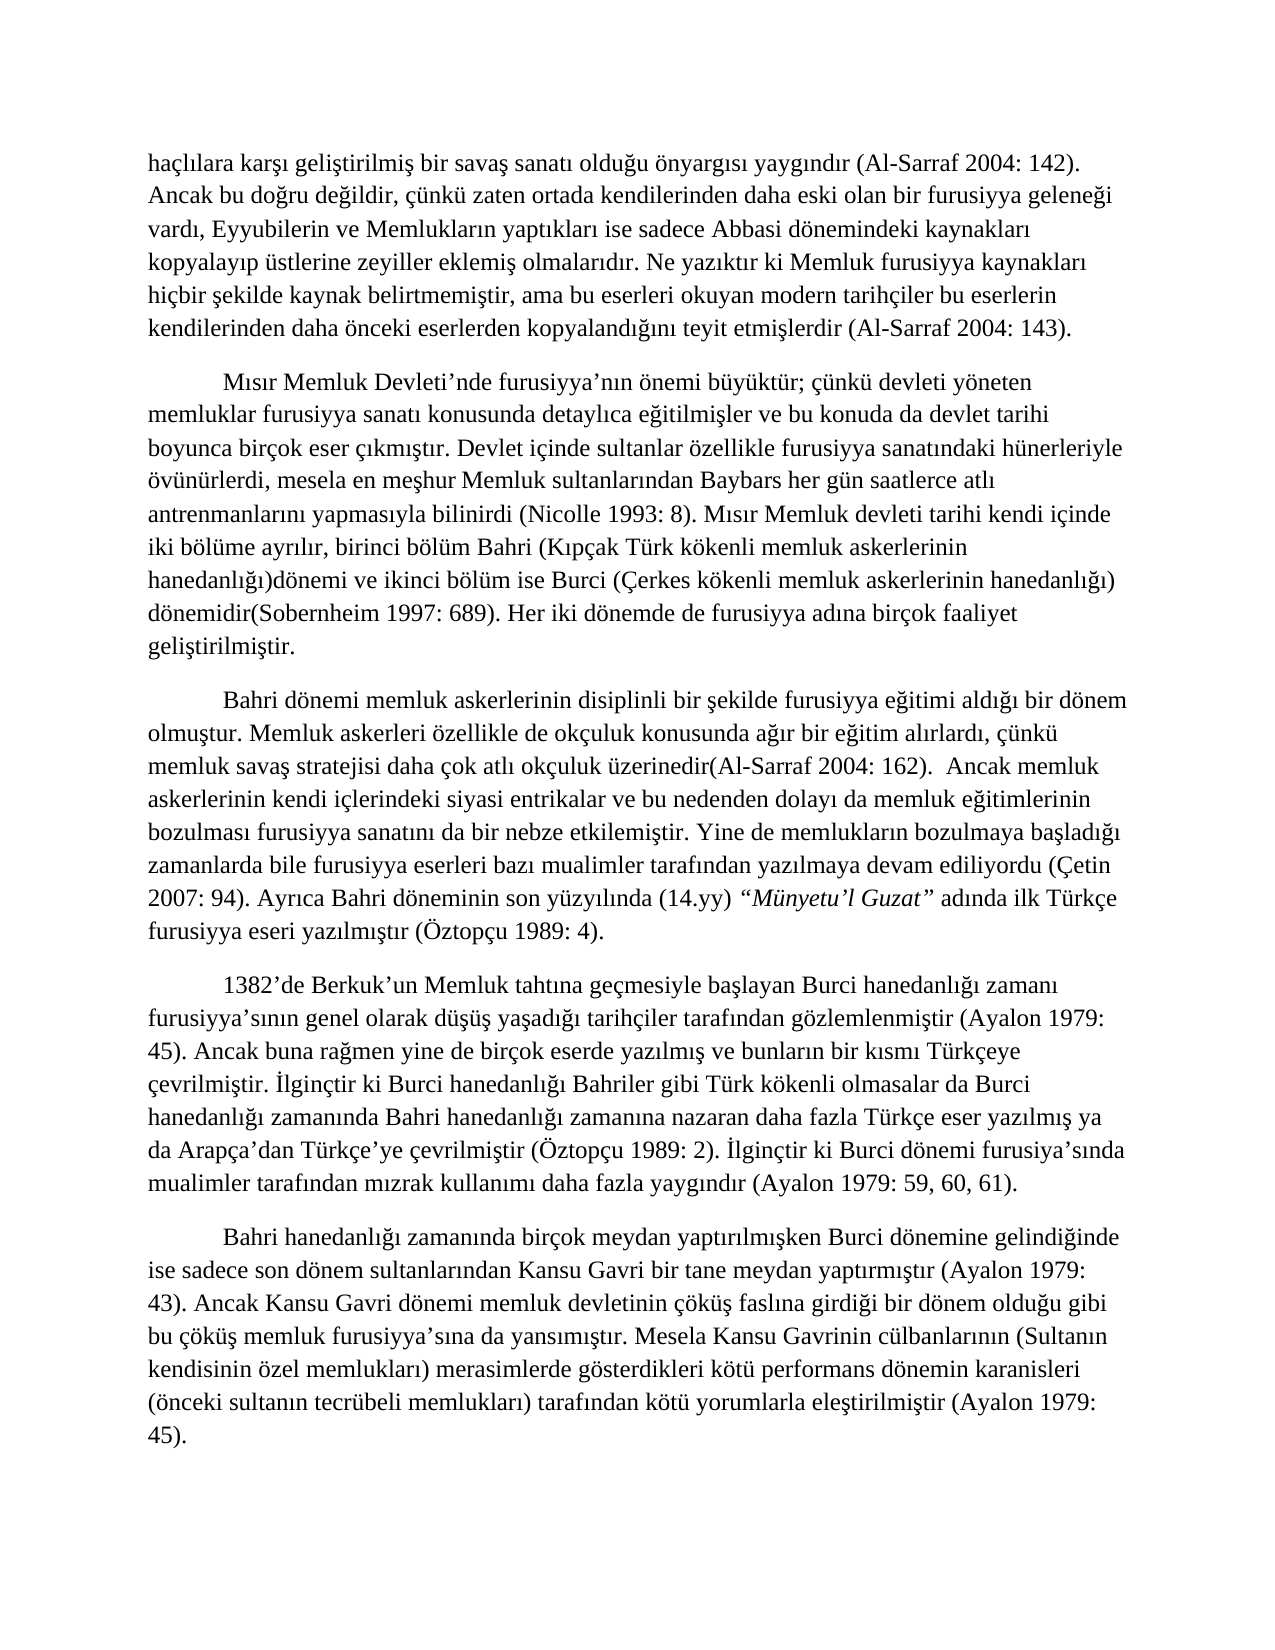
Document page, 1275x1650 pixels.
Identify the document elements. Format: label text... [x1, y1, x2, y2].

text Bahri dönemi memluk askerlerinin disiplinli bir şekilde furusiyya eğitimi aldığı bir dönem olmuştur. Memluk askerleri özellikle de okçuluk konusunda ağır bir eğitim alırlardı, çünkü memluk savaş stratejisi daha çok atlı okçuluk üzerinedir(Al-Sarraf 2004: 162). Ancak memluk askerlerinin kendi içlerindeki siyasi entrikalar ve bu nedenden dolayı da memluk eğitimlerinin bozulması furusiyya sanatını da bir nebze etkilemiştir. Yine de memlukların bozulmaya başladığı zamanlarda bile furusiyya eserleri bazı mualimler tarafından yazılmaya devam ediliyordu (Çetin 2007: 94). Ayrıca Bahri döneminin son yüzyılında (14.yy) “Münyetu’l Guzat” adında ilk Türkçe furusiyya eseri yazılmıştır (Öztopçu 1989: 4). [148, 685, 1127, 945]
text 1382’de Berkuk’un Memluk tahtına geçmesiyle başlayan Burci hanedanlığı zamanı furusiyya’sının genel olarak düşüş yaşadığı tarihçiler tarafından gözlemlenmiştir (Ayalon 1979: 45). Ancak buna rağmen yine de birçok eserde yazılmış ve bunların bir kısmı Türkçeye çevrilmiştir. İlginçtir ki Burci hanedanlığı Bahriler gibi Türk kökenli olmasalar da Burci hanedanlığı zamanında Bahri hanedanlığı zamanına nazaran daha fazla Türkçe eser yazılmış ya da Arapça’dan Türkçe’ye çevrilmiştir (Öztopçu 1989: 2). İlginçtir ki Burci dönemi furusiya’sında mualimler tarafından mızrak kullanımı daha fazla yaygındır (Ayalon 1979: 59, 60, 61). [148, 970, 1127, 1197]
text Bahri hanedanlığı zamanında birçok meydan yaptırılmışken Burci dönemine gelindiğinde ise sadece son dönem sultanlarından Kansu Gavri bir tane meydan yaptırmıştır (Ayalon 1979: 43). Ancak Kansu Gavri dönemi memluk devletinin çöküş faslına girdiği bir dönem olduğu gibi bu çöküş memluk furusiyya’sına da yansımıştır. Mesela Kansu Gavrinin cülbanlarının (Sultanın kendisinin özel memlukları) merasimlerde gösterdikleri kötü performans dönemin karanisleri (önceki sultanın tecrübeli memlukları) tarafından kötü yorumlarla eleştirilmiştir (Ayalon 1979: 45). [148, 1222, 1127, 1449]
text Mısır Memluk Devleti’nde furusiyya’nın önemi büyüktür; çünkü devleti yöneten memluklar furusiyya sanatı konusunda detaylıca eğitilmişler ve bu konuda da devlet tarihi boyunca birçok eser çıkmıştır. Devlet içinde sultanlar özellikle furusiyya sanatındaki hünerleriyle övünürlerdi, mesela en meşhur Memluk sultanlarından Baybars her gün saatlerce atlı antrenmanlarını yapmasıyla bilinirdi (Nicolle 1993: 8). Mısır Memluk devleti tarihi kendi içinde iki bölüme ayrılır, birinci bölüm Bahri (Kıpçak Türk kökenli memluk askerlerinin hanedanlığı)dönemi ve ikinci bölüm ise Burci (Çerkes kökenli memluk askerlerinin hanedanlığı) dönemidir(Sobernheim 1997: 689). Her iki dönemde de furusiyya adına birçok faaliyet geliştirilmiştir. [148, 367, 1127, 660]
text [148, 148, 1127, 341]
